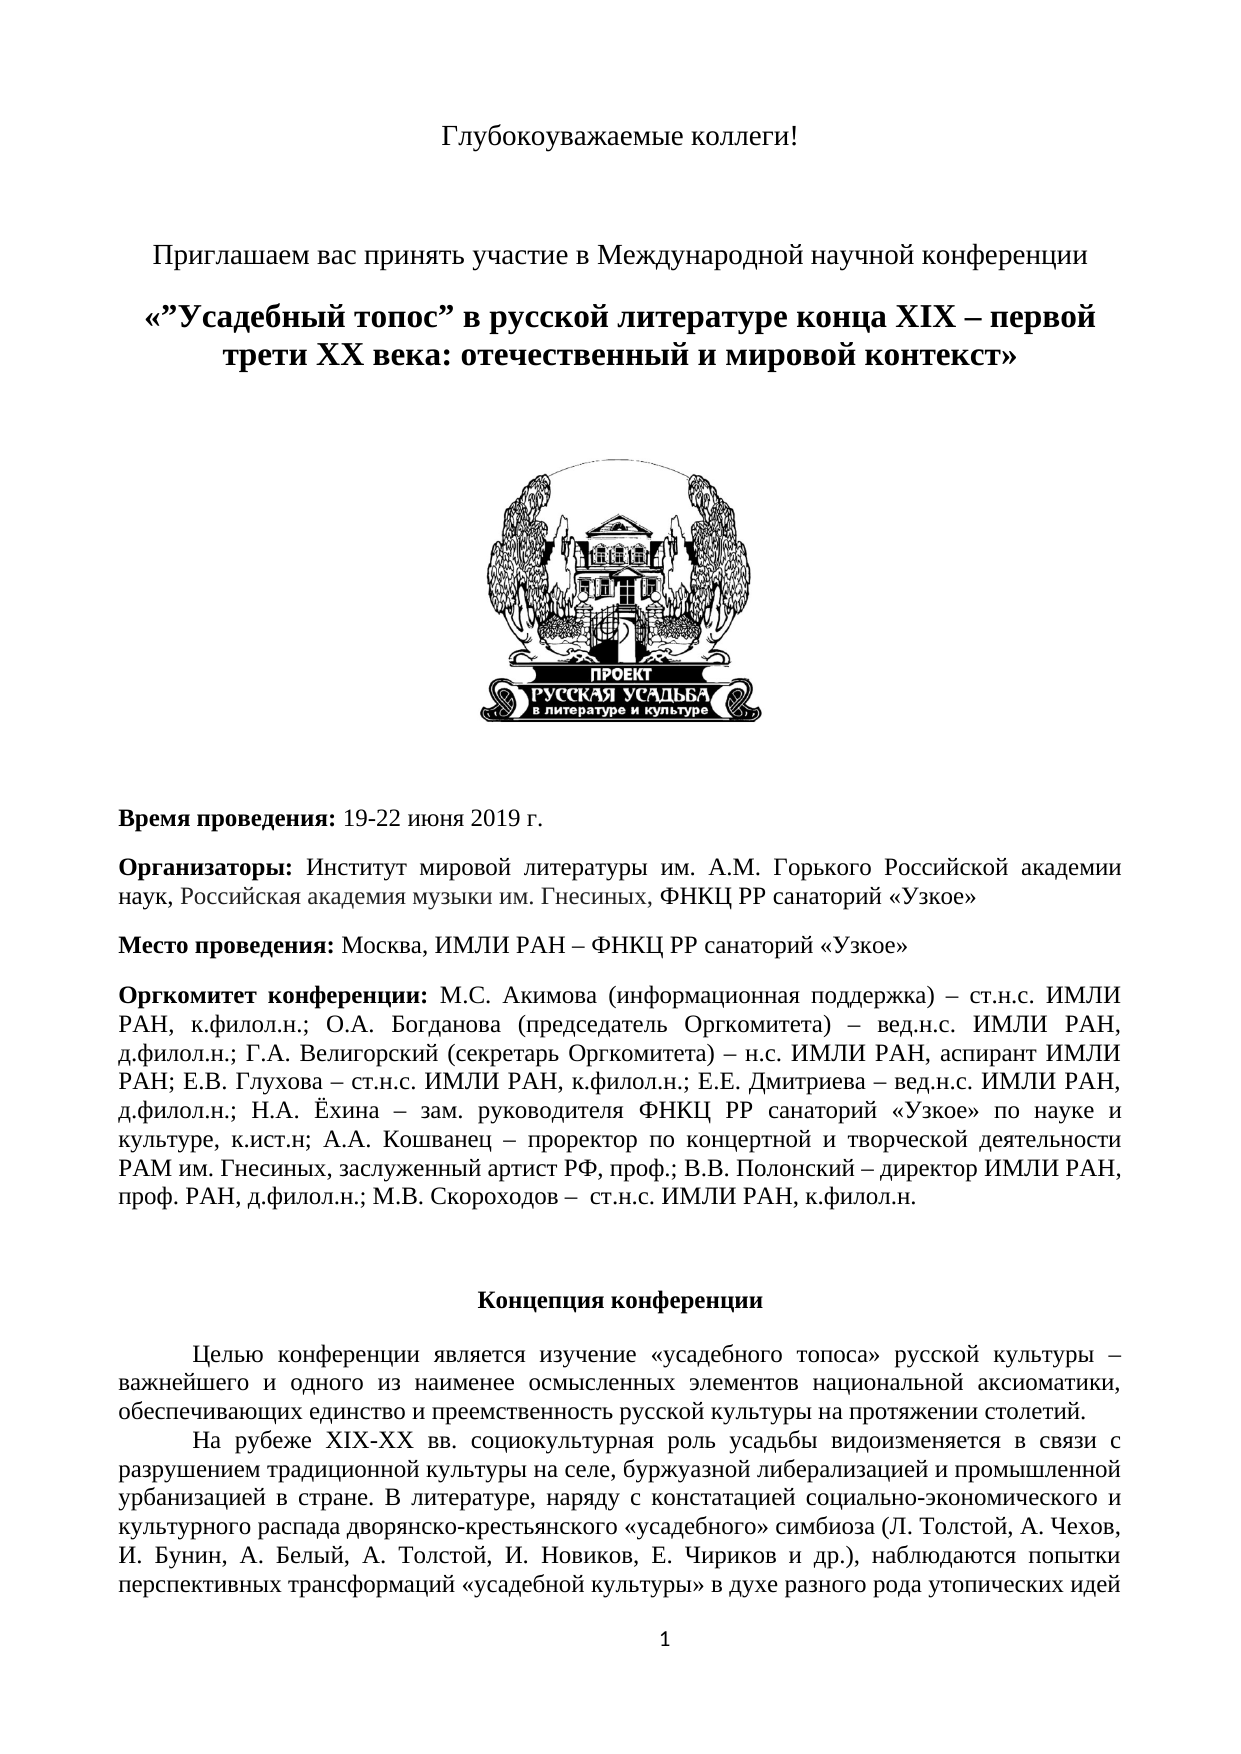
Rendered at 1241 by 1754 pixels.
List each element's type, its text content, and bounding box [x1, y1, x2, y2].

text Место проведения: Москва, ИМЛИ РАН – ФНКЦ РР санаторий «Узкое» [704, 931, 1122, 959]
text Время проведения: 19-22 июня 2019 г. [118, 803, 1122, 831]
text Приглашаем вас принять участие в Международной научной конференции [118, 237, 1122, 270]
text Организаторы: Институт мировой литературы им. А.М. Горького Российской академии наук, Российская академия музыки им. Гнесиных, ФНКЦ РР санаторий «Узкое» [118, 852, 1122, 910]
text Глубокоуважаемые коллеги! [118, 118, 1122, 152]
text Оргкомитет конференции: М.С. Акимова (информационная поддержка) – ст.н.с. ИМЛИ РАН, к.филол.н.; О.А. Богданова (председатель Оргкомитета) – вед.н.с. ИМЛИ РАН, д.филол.н.; Г.А. Велигорский (секретарь Оргкомитета) – н.с. ИМЛИ РАН, аспирант ИМЛИ РАН; Е.В. Глухова – ст.н.с. ИМЛИ РАН, к.филол.н.; Е.Е. Дмитриева – вед.н.с. ИМЛИ РАН, д.филол.н.; Н.А. Ёхина – зам. руководителя ФНКЦ РР санаторий «Узкое» по науке и культуре, к.ист.н; А.А. Кошванец – проректор по концертной и творческой деятельности РАМ им. Гнесиных, заслуженный артист РФ, проф.; В.В. Полонский – директор ИМЛИ РАН, проф. РАН, д.филол.н.; М.В. Скороходов – ст.н.с. ИМЛИ РАН, к.филол.н. [118, 980, 1122, 1210]
text «”Усадебный топос” в русской литературе конца XIX – первой трети XX века: отечественный и мировой контекст» [118, 296, 1122, 373]
picture [473, 452, 768, 733]
text Место проведения: Москва, ИМЛИ РАН – ФНКЦ РР санаторий «Узкое» [118, 931, 591, 959]
text Целью конференции является изучение «усадебного топоса» русской культуры –важнейшего и одного из наименее осмысленных элементов национальной аксиоматики, обеспечивающих единство и преемственность русской культуры на протяжении столетий. [118, 1339, 1122, 1425]
text Концепция конференции [118, 1285, 1122, 1314]
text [118, 1425, 1122, 1597]
